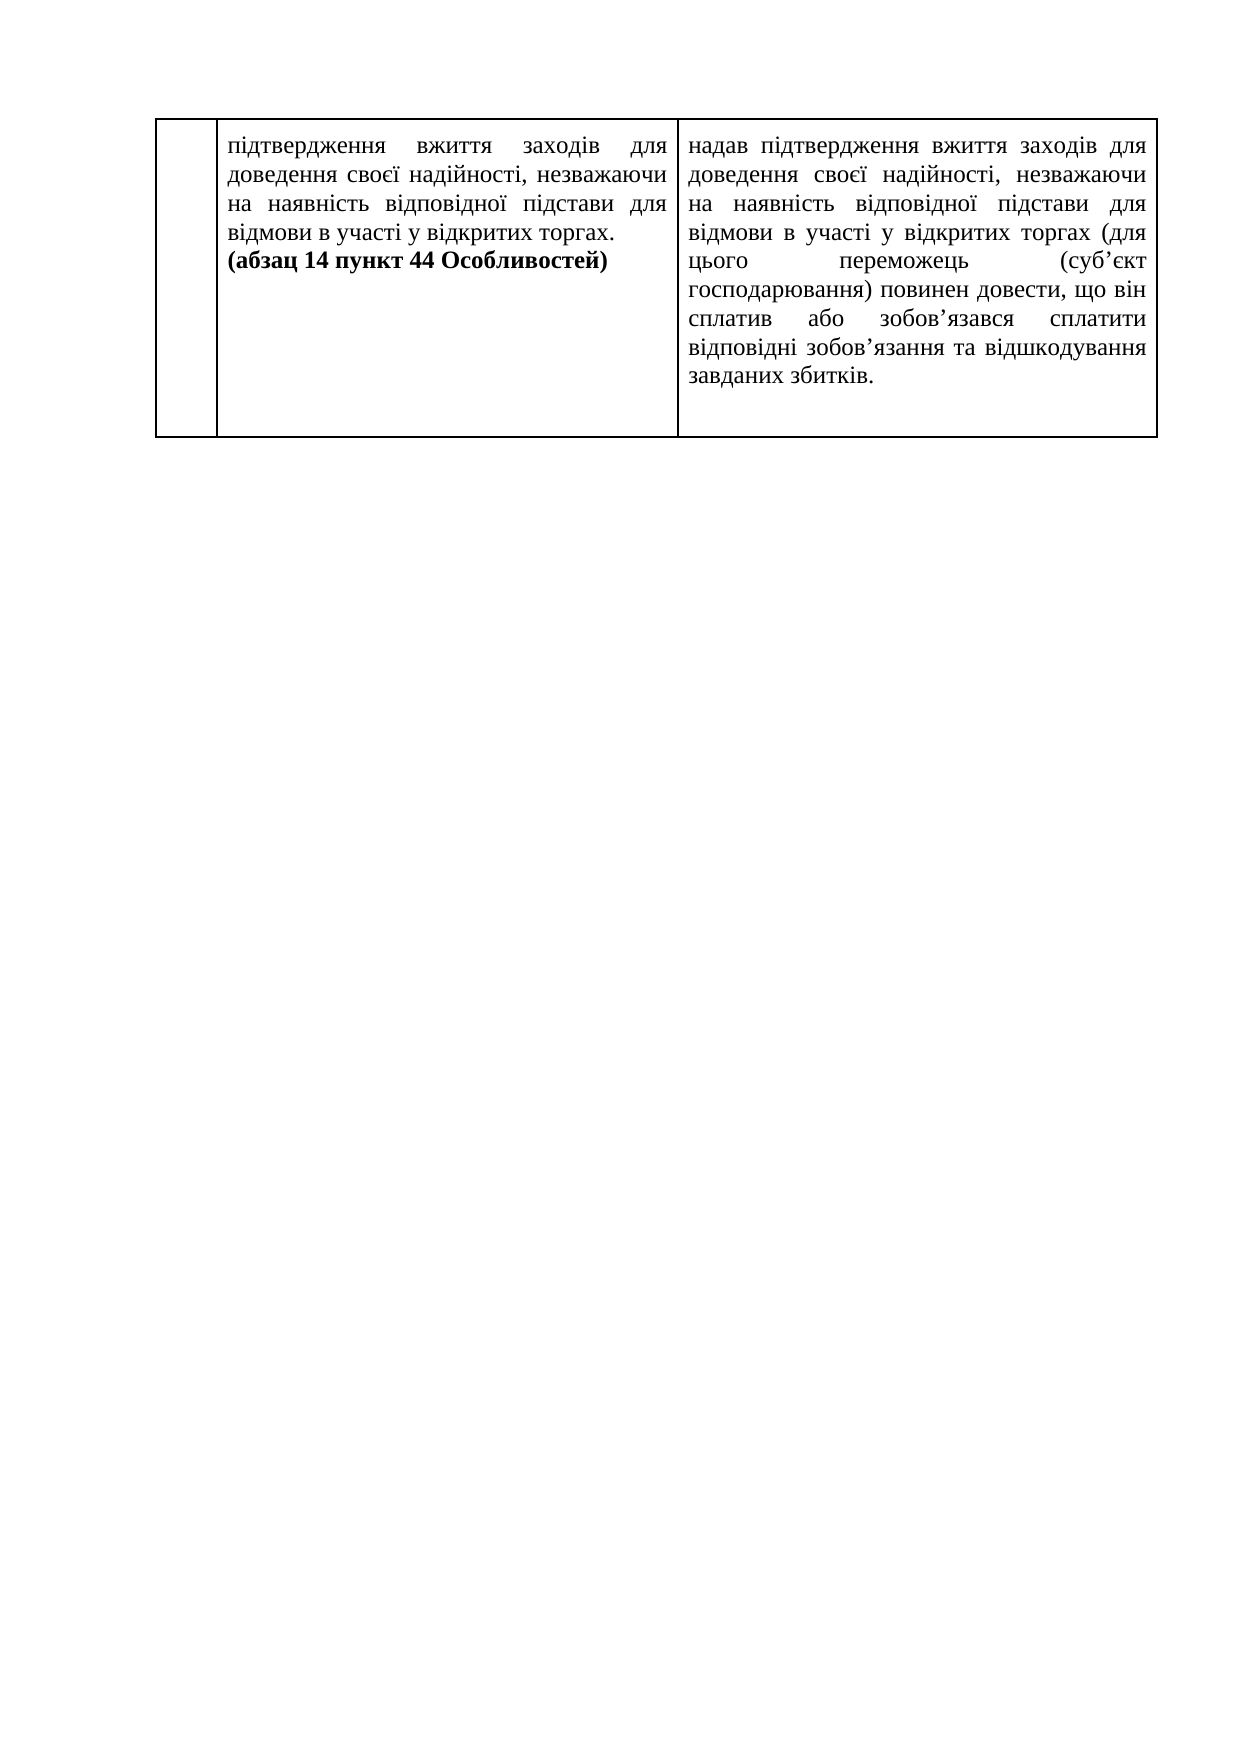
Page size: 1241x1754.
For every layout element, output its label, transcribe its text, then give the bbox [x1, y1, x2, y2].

table_cell 4 [157, 120, 216, 436]
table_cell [218, 120, 677, 436]
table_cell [679, 120, 1156, 436]
